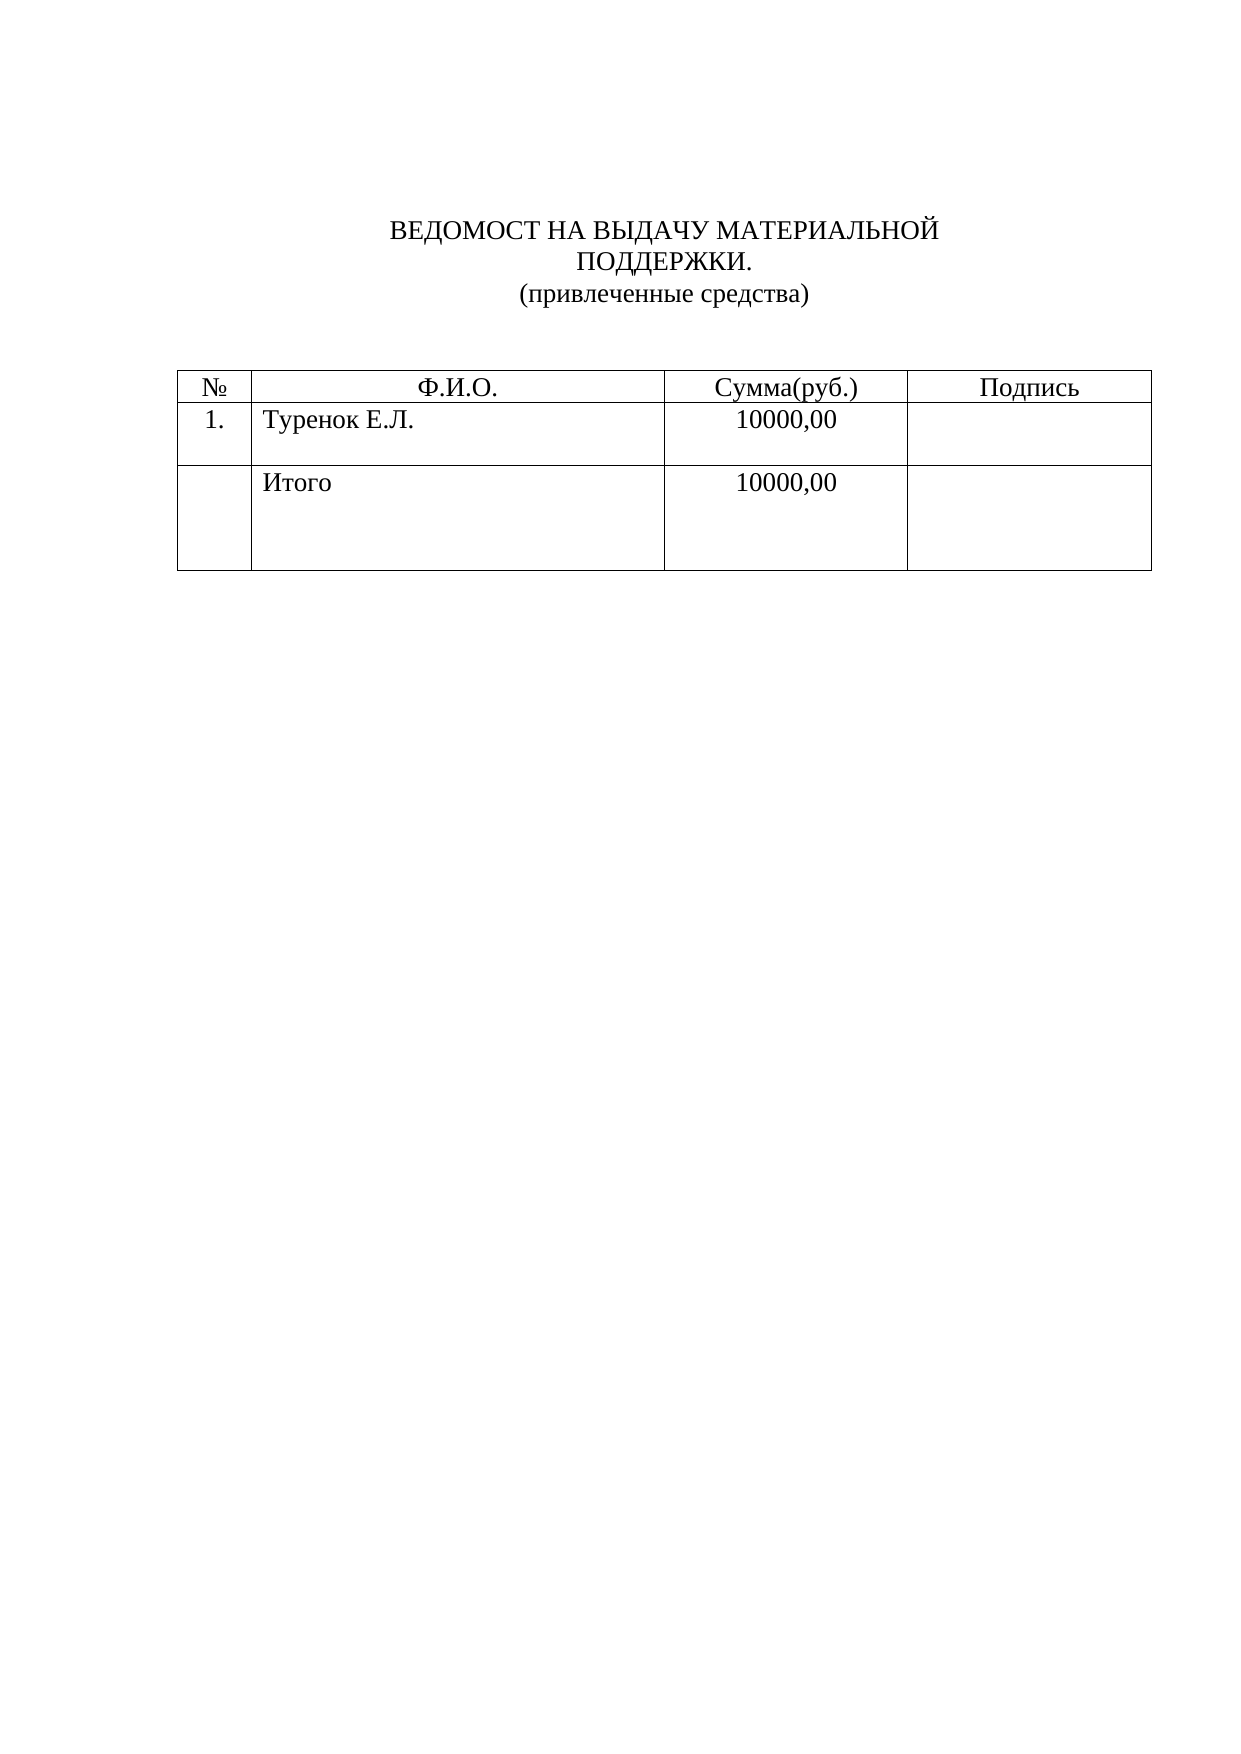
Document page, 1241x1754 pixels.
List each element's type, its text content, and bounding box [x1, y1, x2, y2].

table_cell [908, 403, 1151, 465]
table_cell 10000,00 [665, 403, 907, 465]
table_cell 10000,00 [665, 466, 907, 570]
table_header № [178, 371, 251, 402]
table_cell Туренок Е.Л. [252, 403, 664, 465]
text ПОДДЕРЖКИ. [177, 246, 1152, 277]
table_header Сумма(руб.) [665, 371, 907, 402]
table_cell [178, 466, 251, 570]
text ВЕДОМОСТ НА ВЫДАЧУ МАТЕРИАЛЬНОЙ [177, 214, 1152, 246]
table_cell [908, 466, 1151, 570]
table_header Подпись [908, 371, 1151, 402]
text (привлеченные средства) [177, 277, 1152, 308]
table_cell 1. [178, 403, 251, 465]
table_header Ф.И.О. [252, 371, 664, 402]
table_cell Итого [252, 466, 664, 570]
